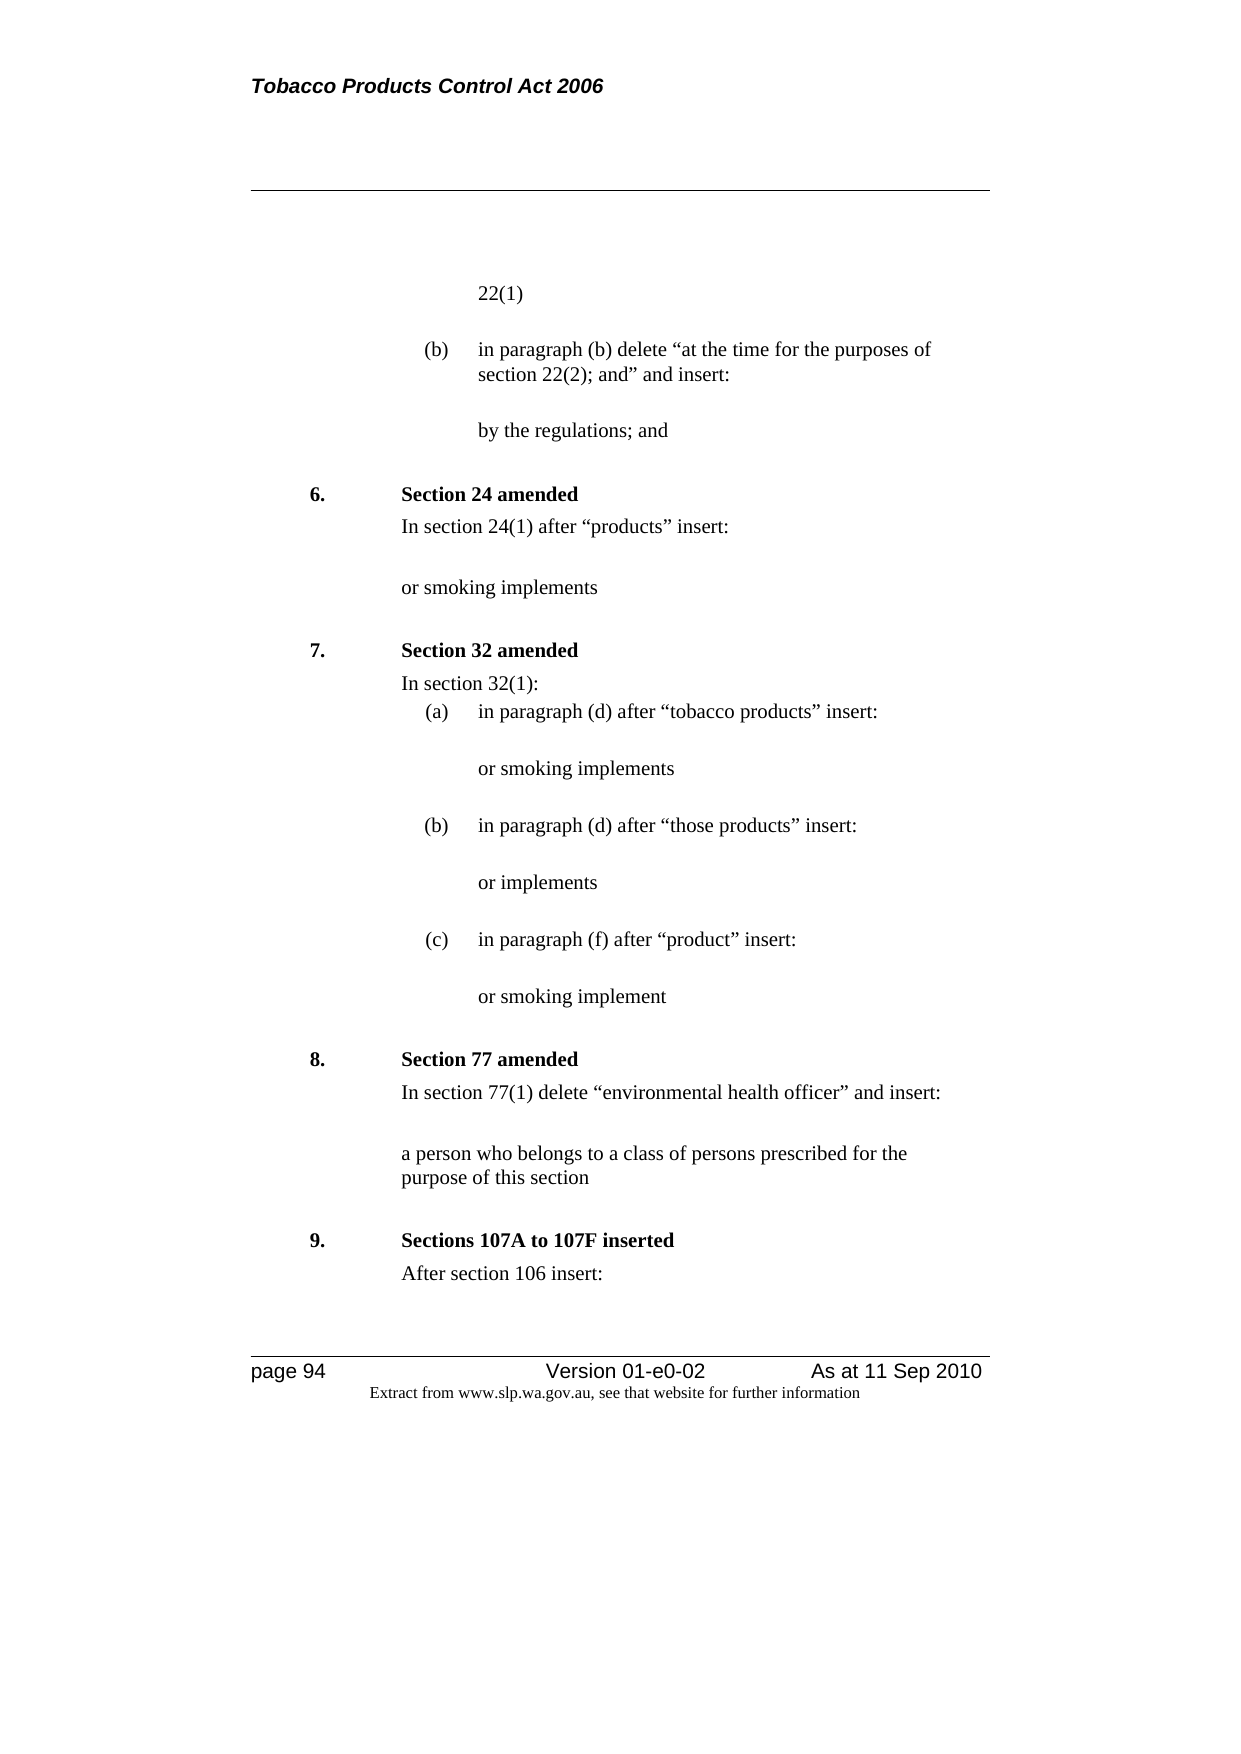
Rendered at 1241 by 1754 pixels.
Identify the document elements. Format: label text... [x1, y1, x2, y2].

text a person who belongs to a class of persons prescribed for the purpose of this section [312, 1141, 960, 1189]
subtitle 8. Section 77 amended [309, 1047, 960, 1071]
subtitle 7. Section 32 amended [309, 638, 960, 662]
text After section 106 insert: [312, 1260, 960, 1284]
text or smoking implements [389, 756, 960, 780]
text 22(1) [389, 280, 960, 304]
subtitle 6. Section 24 amended [309, 482, 960, 506]
text (c) in paragraph (f) after “product” insert: [389, 927, 960, 951]
text by the regulations; and [389, 418, 960, 442]
text In section 24(1) after “products” insert: [312, 514, 960, 538]
text In section 77(1) delete “environmental health officer” and insert: [312, 1079, 960, 1104]
text or smoking implements [312, 575, 960, 599]
text or smoking implement [389, 984, 960, 1008]
subtitle 9. Sections 107A to 107F inserted [309, 1228, 960, 1252]
text In section 32(1): [312, 671, 960, 695]
text (b) in paragraph (b) delete “at the time for the purposes of section 22(2); and” and insert: [389, 337, 960, 386]
text (b) in paragraph (d) after “those products” insert: [389, 813, 960, 837]
text (a) in paragraph (d) after “tobacco products” insert: [389, 699, 960, 723]
text or implements [389, 870, 960, 894]
